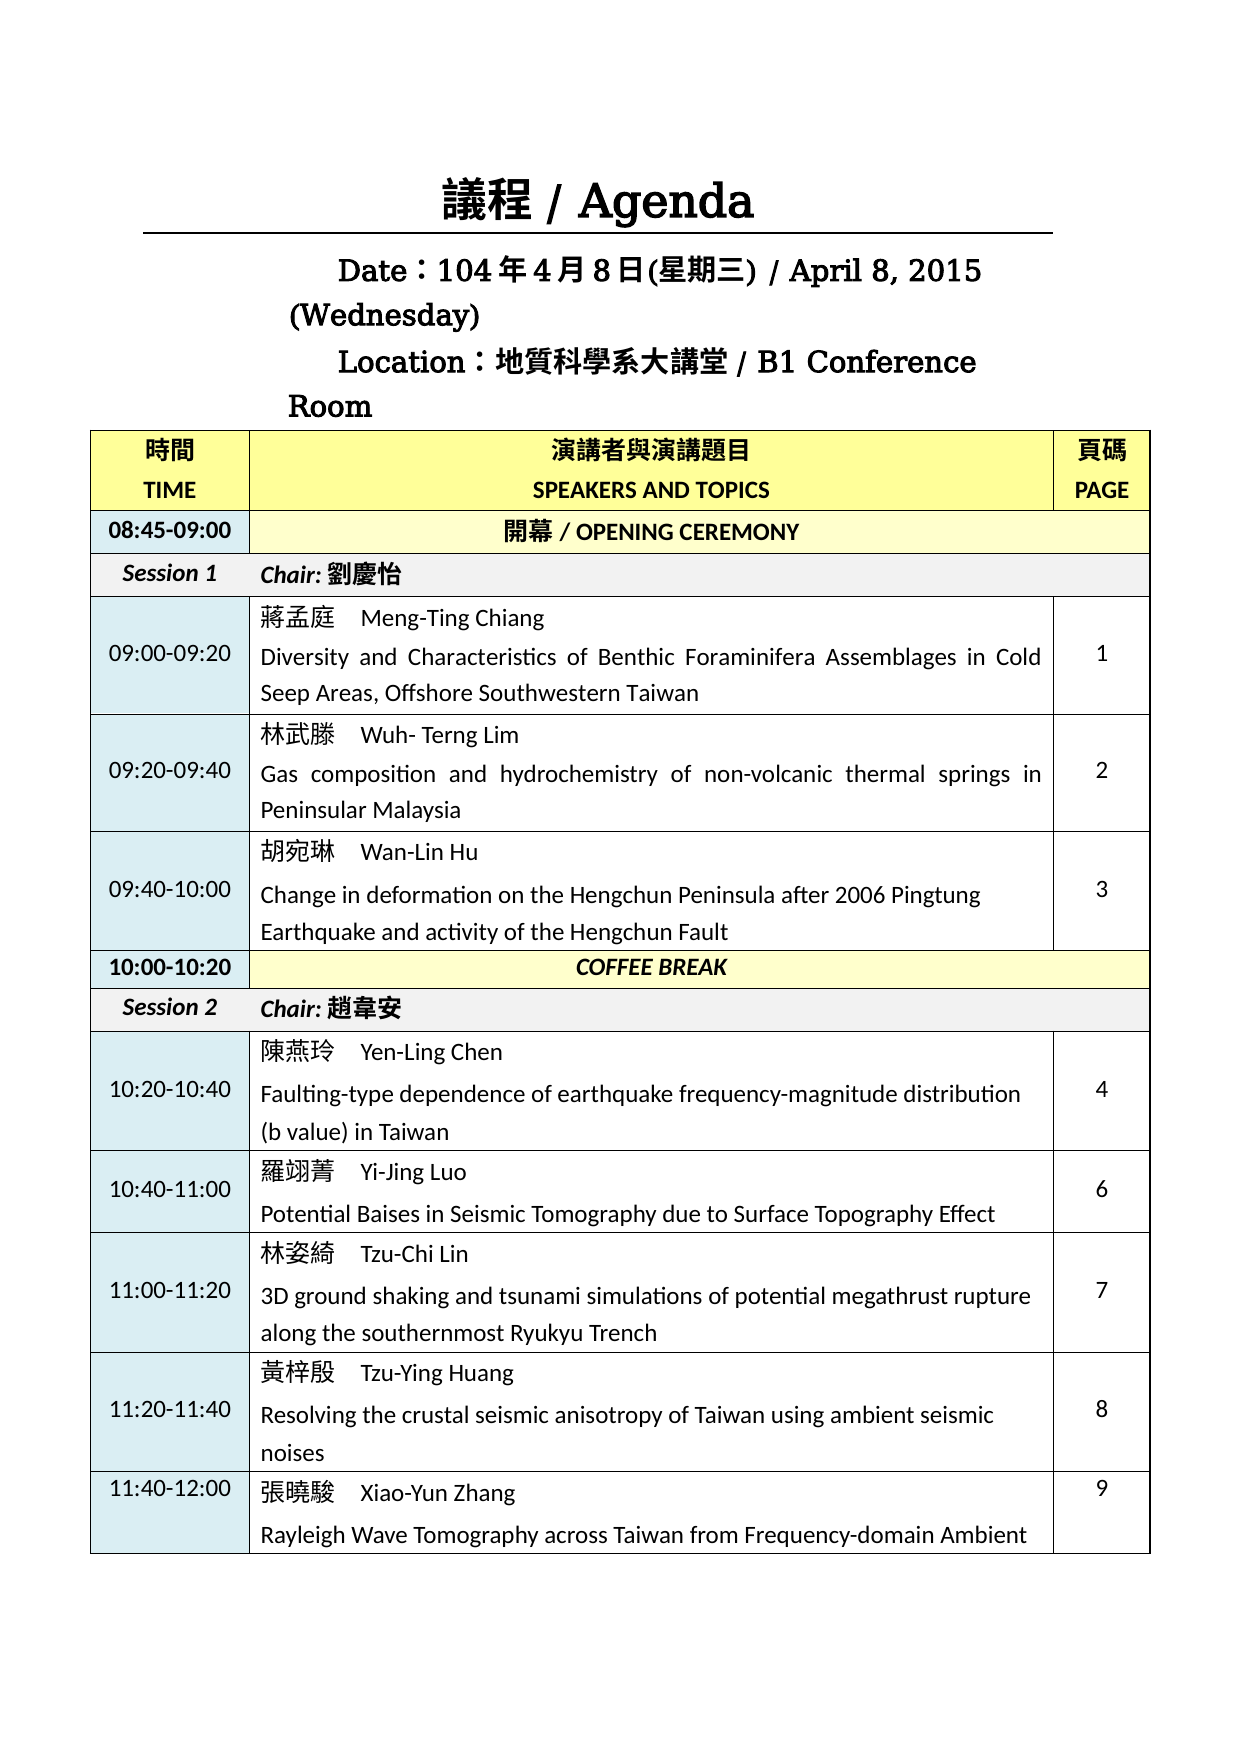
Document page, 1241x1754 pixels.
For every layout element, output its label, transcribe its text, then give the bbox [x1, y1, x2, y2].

table_header 演講者與演講題目 SPEAKERS AND TOPICS [250, 431, 1053, 510]
table_cell [1054, 951, 1149, 988]
table_cell Session 2 [91, 989, 249, 1031]
table_cell 10:00-10:20 [91, 951, 249, 988]
table_cell 陳燕玲 Yen-Ling Chen Faulting-type dependence of earthquake frequency-magnitude distribution (b value) in Taiwan [250, 1032, 1053, 1150]
table_cell 7 [1054, 1233, 1149, 1352]
table_cell 11:40-12:00 [91, 1472, 249, 1553]
table_cell 開幕 / OPENING CEREMONY [250, 511, 1054, 553]
table_cell Session 1 [91, 554, 249, 596]
table_cell 3 [1054, 832, 1149, 950]
table_cell 10:40-11:00 [91, 1151, 249, 1232]
text Location：地質科學系大講堂 / B1 Conference Room [287, 338, 1053, 422]
table_cell 林姿綺 Tzu-Chi Lin 3D ground shaking and tsunami simulations of potential megathrust rupture along the southernmost Ryukyu Trench [250, 1233, 1053, 1352]
table_cell 羅翊菁 Yi-Jing Luo Potential Baises in Seismic Tomography due to Surface Topography Effect [250, 1151, 1053, 1232]
table_cell 黃梓殷 Tzu-Ying Huang Resolving the crustal seismic anisotropy of Taiwan using ambient seismic noises [250, 1353, 1053, 1471]
table_cell [1054, 554, 1149, 596]
table_cell 2 [1054, 715, 1149, 831]
table_cell 09:40-10:00 [91, 832, 249, 950]
text Date：104年4月8日(星期三) / April 8, 2015 (Wednesday) [287, 247, 1053, 331]
table_cell 8 [1054, 1353, 1149, 1471]
table_header 時間 TIME [91, 431, 249, 510]
table_cell 10:20-10:40 [91, 1032, 249, 1150]
table_cell 9 [1054, 1472, 1149, 1553]
text 議程 / Agenda [143, 164, 1053, 232]
table_cell 08:45-09:00 [91, 511, 249, 553]
table_cell 胡宛琳 Wan-Lin Hu Change in deformation on the Hengchun Peninsula after 2006 Pingtung Earthquake and activity of the Hengchun Fault [250, 832, 1053, 950]
table_cell 蔣孟庭 Meng-Ting Chiang Diversity and Characteristics of Benthic Foraminifera Assemblages in Cold Seep Areas, Offshore Southwestern Taiwan [250, 597, 1053, 713]
table_cell 11:20-11:40 [91, 1353, 249, 1471]
table_cell [1054, 989, 1149, 1031]
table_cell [250, 1472, 1053, 1553]
table_cell [1054, 511, 1149, 553]
table_cell 09:00-09:20 [91, 597, 249, 713]
table_cell 11:00-11:20 [91, 1233, 249, 1352]
table_cell COFFEE BREAK [250, 951, 1054, 988]
table_cell 6 [1054, 1151, 1149, 1232]
table_cell Chair: 劉慶怡 [249, 554, 1054, 596]
table_header 頁碼 PAGE [1054, 431, 1149, 510]
table_cell 09:20-09:40 [91, 715, 249, 831]
table_cell 林武滕 Wuh- Terng Lim Gas composition and hydrochemistry of non-volcanic thermal springs in Peninsular Malaysia [250, 715, 1053, 831]
table_cell Chair: 趙韋安 [249, 989, 1054, 1031]
table_cell 1 [1054, 597, 1149, 713]
table_cell 4 [1054, 1032, 1149, 1150]
